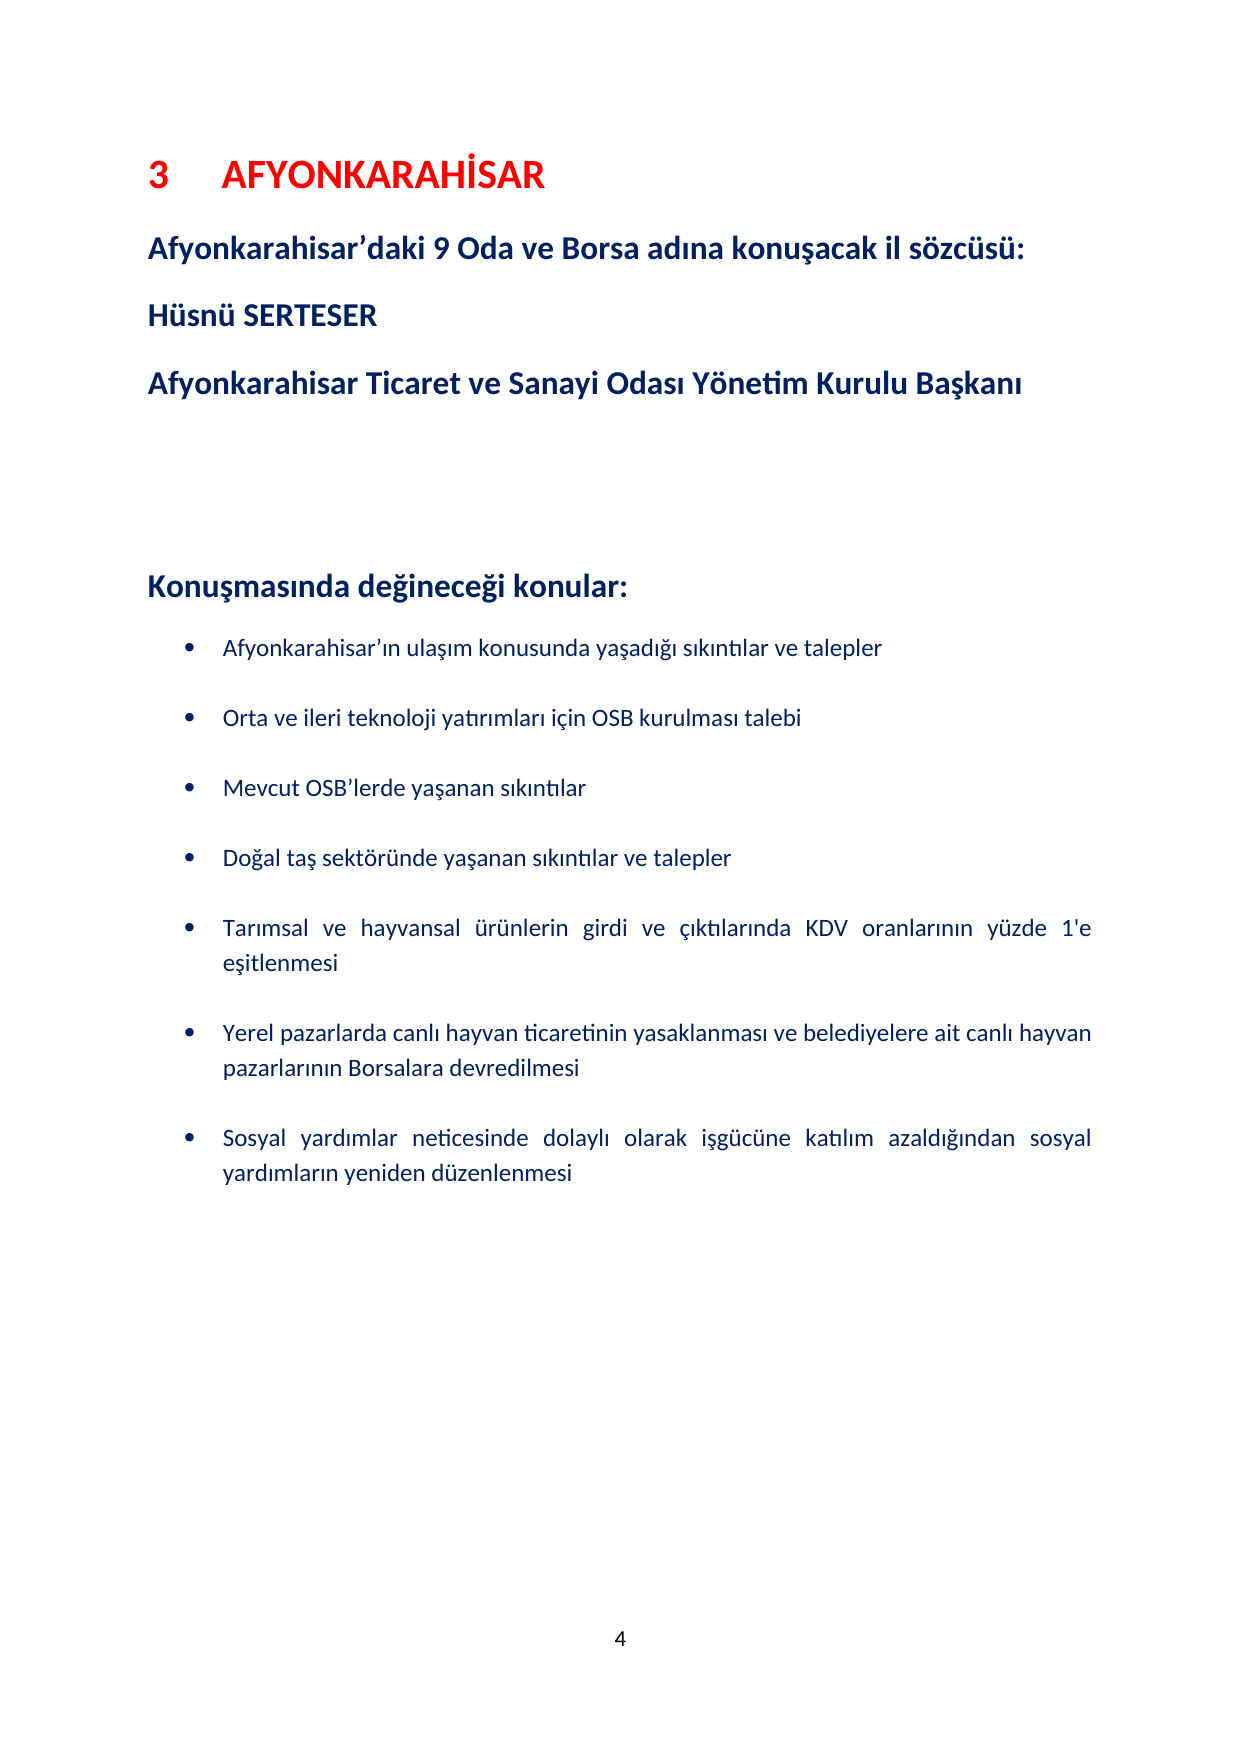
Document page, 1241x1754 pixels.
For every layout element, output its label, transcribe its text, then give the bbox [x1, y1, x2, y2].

text Afyonkarahisar Ticaret ve Sanayi Odası Yönetim Kurulu Başkanı [148, 362, 1093, 403]
text Afyonkarahisar’daki 9 Oda ve Borsa adına konuşacak il sözcüsü: [148, 227, 1093, 268]
list Tarımsal ve hayvansal ürünlerin girdi ve çıktılarında KDV oranlarının yüzde 1'e eşitlenmesi [185, 912, 1093, 978]
list Yerel pazarlarda canlı hayvan ticaretinin yasaklanması ve belediyelere ait canlı hayvan pazarlarının Borsalara devredilmesi [185, 1017, 1093, 1083]
text 3 AFYONKARAHİSAR [148, 148, 1093, 198]
list Doğal taş sektöründe yaşanan sıkıntılar ve talepler [185, 842, 1093, 873]
text Konuşmasında değineceği konular: [148, 565, 1093, 606]
list Afyonkarahisar’ın ulaşım konusunda yaşadığı sıkıntılar ve talepler [185, 632, 1093, 663]
text Hüsnü SERTESER [148, 294, 1093, 335]
list Mevcut OSB’lerde yaşanan sıkıntılar [185, 772, 1093, 803]
list Orta ve ileri teknoloji yatırımları için OSB kurulması talebi [185, 702, 1093, 733]
list Sosyal yardımlar neticesinde dolaylı olarak işgücüne katılım azaldığından sosyal yardımların yeniden düzenlenmesi [185, 1122, 1093, 1188]
